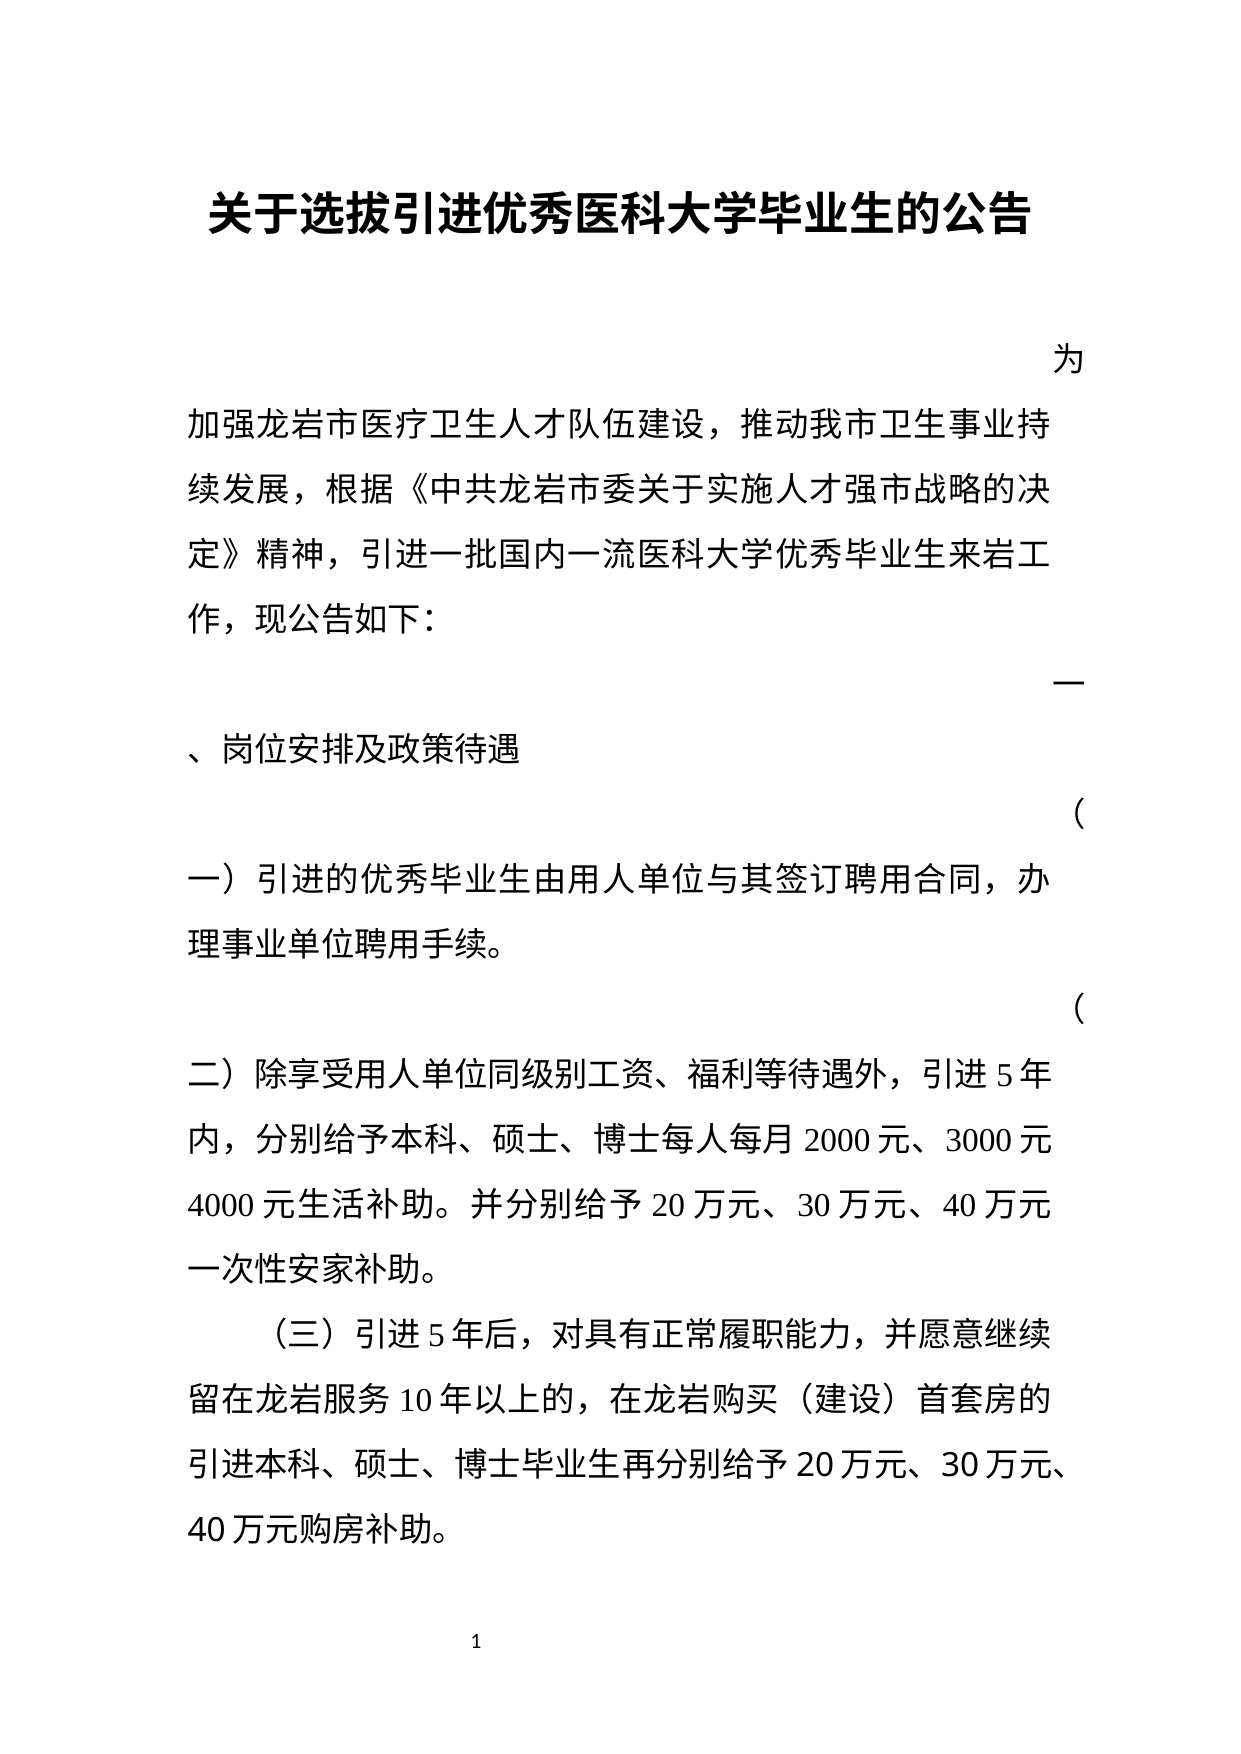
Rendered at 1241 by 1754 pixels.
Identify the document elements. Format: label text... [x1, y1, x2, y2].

text （三）引进5年后，对具有正常履职能力，并愿意继续留在龙岩服务10年以上的，在龙岩购买（建设）首套房的引进本科、硕士、博士毕业生再分别给予20万元、30万元、40万元购房补助。 [187, 1299, 1053, 1559]
text 关于选拔引进优秀医科大学毕业生的公告 [187, 162, 1053, 259]
text （二）除享受用人单位同级别工资、福利等待遇外，引进5年内，分别给予本科、硕士、博士每人每月2000元、3000元、4000元生活补助。并分别给予20万元、30万元、40万元一次性安家补助。 [187, 974, 1053, 1299]
text （一）引进的优秀毕业生由用人单位与其签订聘用合同，办理事业单位聘用手续。 [187, 779, 1053, 974]
text 一、岗位安排及政策待遇 [187, 649, 1053, 779]
text 为加强龙岩市医疗卫生人才队伍建设，推动我市卫生事业持续发展，根据《中共龙岩市委关于实施人才强市战略的决定》精神，引进一批国内一流医科大学优秀毕业生来岩工作，现公告如下： [187, 324, 1053, 649]
